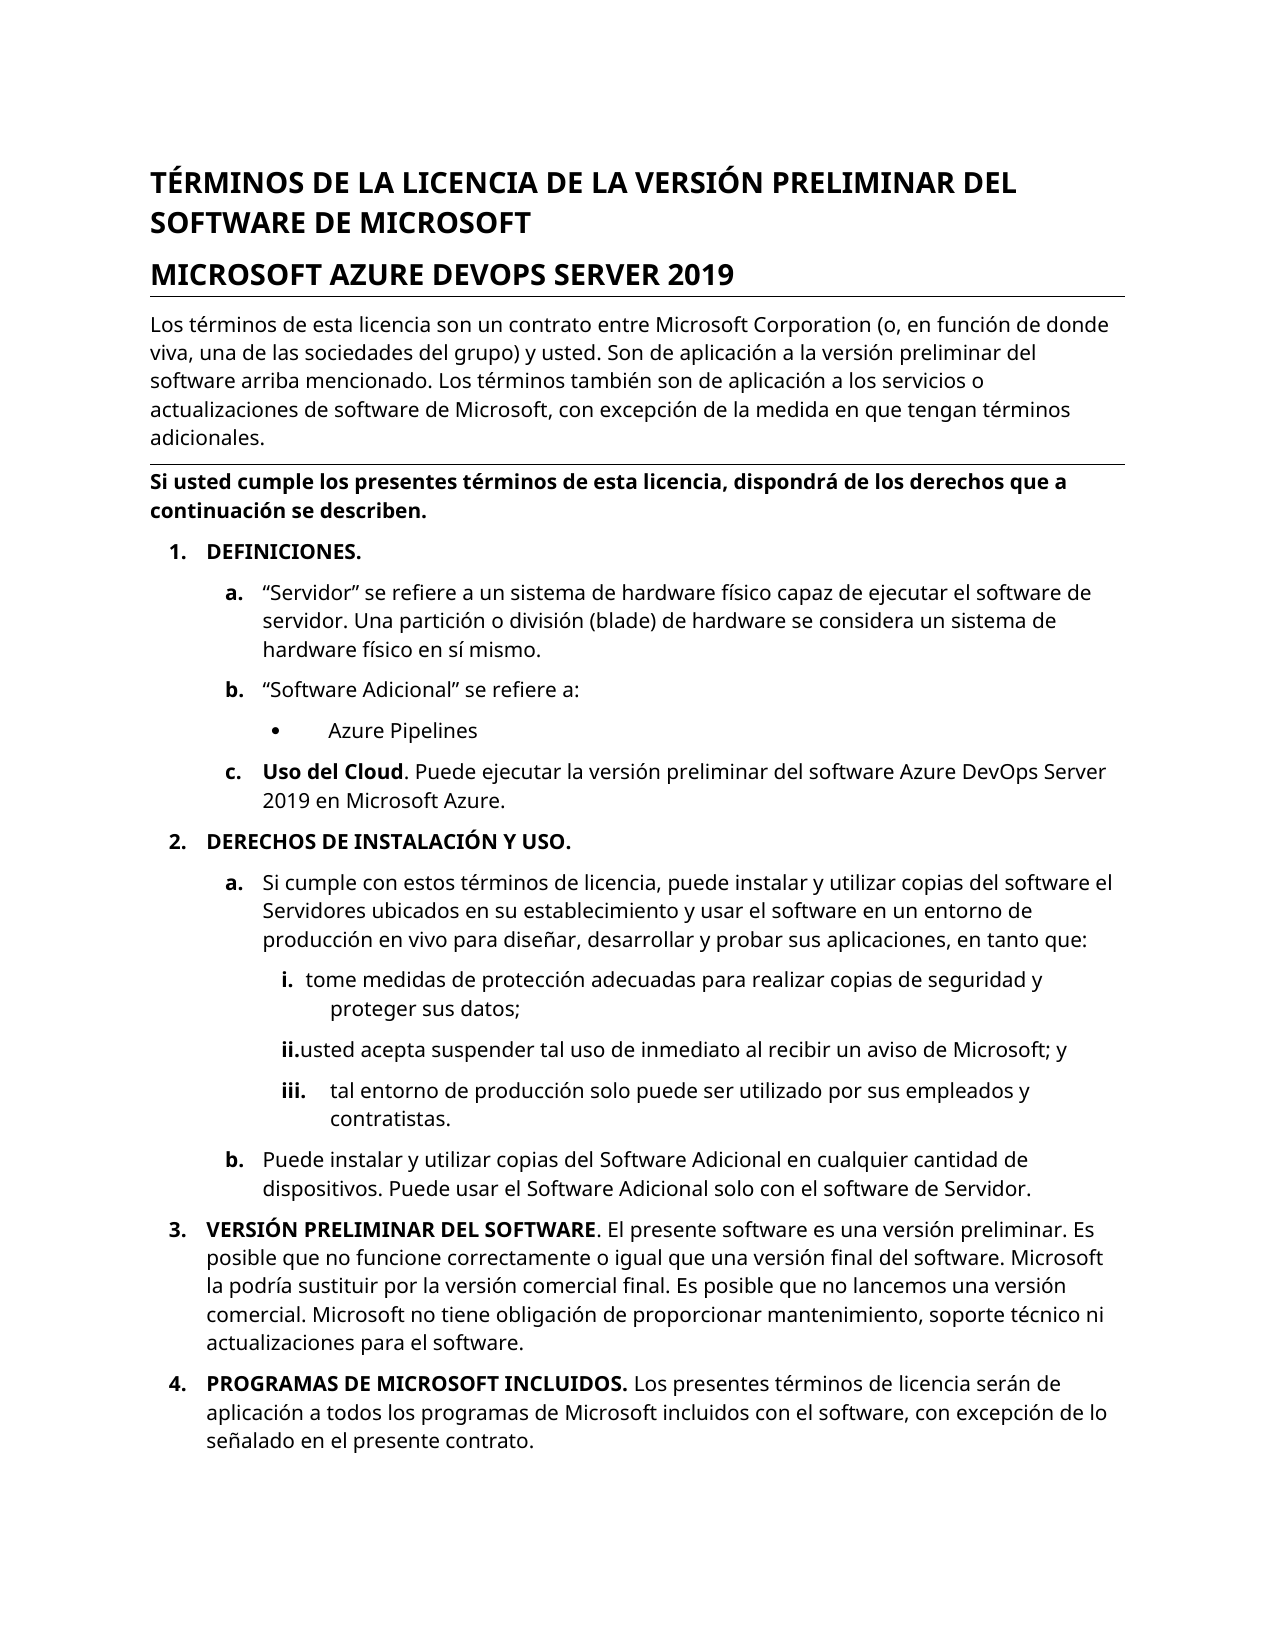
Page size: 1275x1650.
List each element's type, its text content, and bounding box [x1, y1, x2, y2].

subtitle usted acepta suspender tal uso de inmediato al recibir un aviso de Microsoft; y [281, 1035, 1125, 1063]
subtitle DERECHOS DE INSTALACIÓN Y USO. [169, 827, 1125, 855]
list “Software Adicional” se refiere a: [225, 676, 1125, 704]
subtitle tal entorno de producción solo puede ser utilizado por sus empleados y contratistas. [281, 1076, 1125, 1133]
list Azure Pipelines [272, 717, 1125, 745]
text Si usted cumple los presentes términos de esta licencia, dispondrá de los derechos que a continuación se describen. [150, 465, 1125, 524]
list Puede instalar y utilizar copias del Software Adicional en cualquier cantidad de dispositivos. Puede usar el Software Adicional solo con el software de Servidor. [225, 1145, 1125, 1202]
subtitle Programas de Microsoft incluidos. Los presentes términos de licencia serán de aplicación a todos los programas de Microsoft incluidos con el software, con excepción de lo señalado en el presente contrato. [169, 1369, 1125, 1455]
title MICROSOFT AZURE DEVOPS SERVER 2019 [150, 254, 1125, 296]
list Si cumple con estos términos de licencia, puede instalar y utilizar copias del software el Servidores ubicados en su establecimiento y usar el software en un entorno de producción en vivo para diseñar, desarrollar y probar sus aplicaciones, en tanto que: [225, 868, 1125, 953]
list Uso del Cloud. Puede ejecutar la versión preliminar del software Azure DevOps Server 2019 en Microsoft Azure. [225, 757, 1125, 814]
list “Servidor” se refiere a un sistema de hardware físico capaz de ejecutar el software de servidor. Una partición o división (blade) de hardware se considera un sistema de hardware físico en sí mismo. [225, 578, 1125, 663]
subtitle tome medidas de protección adecuadas para realizar copias de seguridad y proteger sus datos; [281, 966, 1125, 1022]
subtitle VERSIÓN PRELIMINAR DEL SOFTWARE. El presente software es una versión preliminar. Es posible que no funcione correctamente o igual que una versión final del software. Microsoft la podría sustituir por la versión comercial final. Es posible que no lancemos una versión comercial. Microsoft no tiene obligación de proporcionar mantenimiento, soporte técnico ni actualizaciones para el software. [169, 1215, 1125, 1357]
subtitle DEFINICIONES. [169, 537, 1125, 565]
subtitle TÉRMINOS DE LA LICENCIA DE LA VERSIÓN PRELIMINAR DEL SOFTWARE DE MICROSOFT [150, 162, 1125, 242]
text Los términos de esta licencia son un contrato entre Microsoft Corporation (o, en función de donde viva, una de las sociedades del grupo) y usted. Son de aplicación a la versión preliminar del software arriba mencionado. Los términos también son de aplicación a los servicios o actualizaciones de software de Microsoft, con excepción de la medida en que tengan términos adicionales. [150, 310, 1125, 452]
